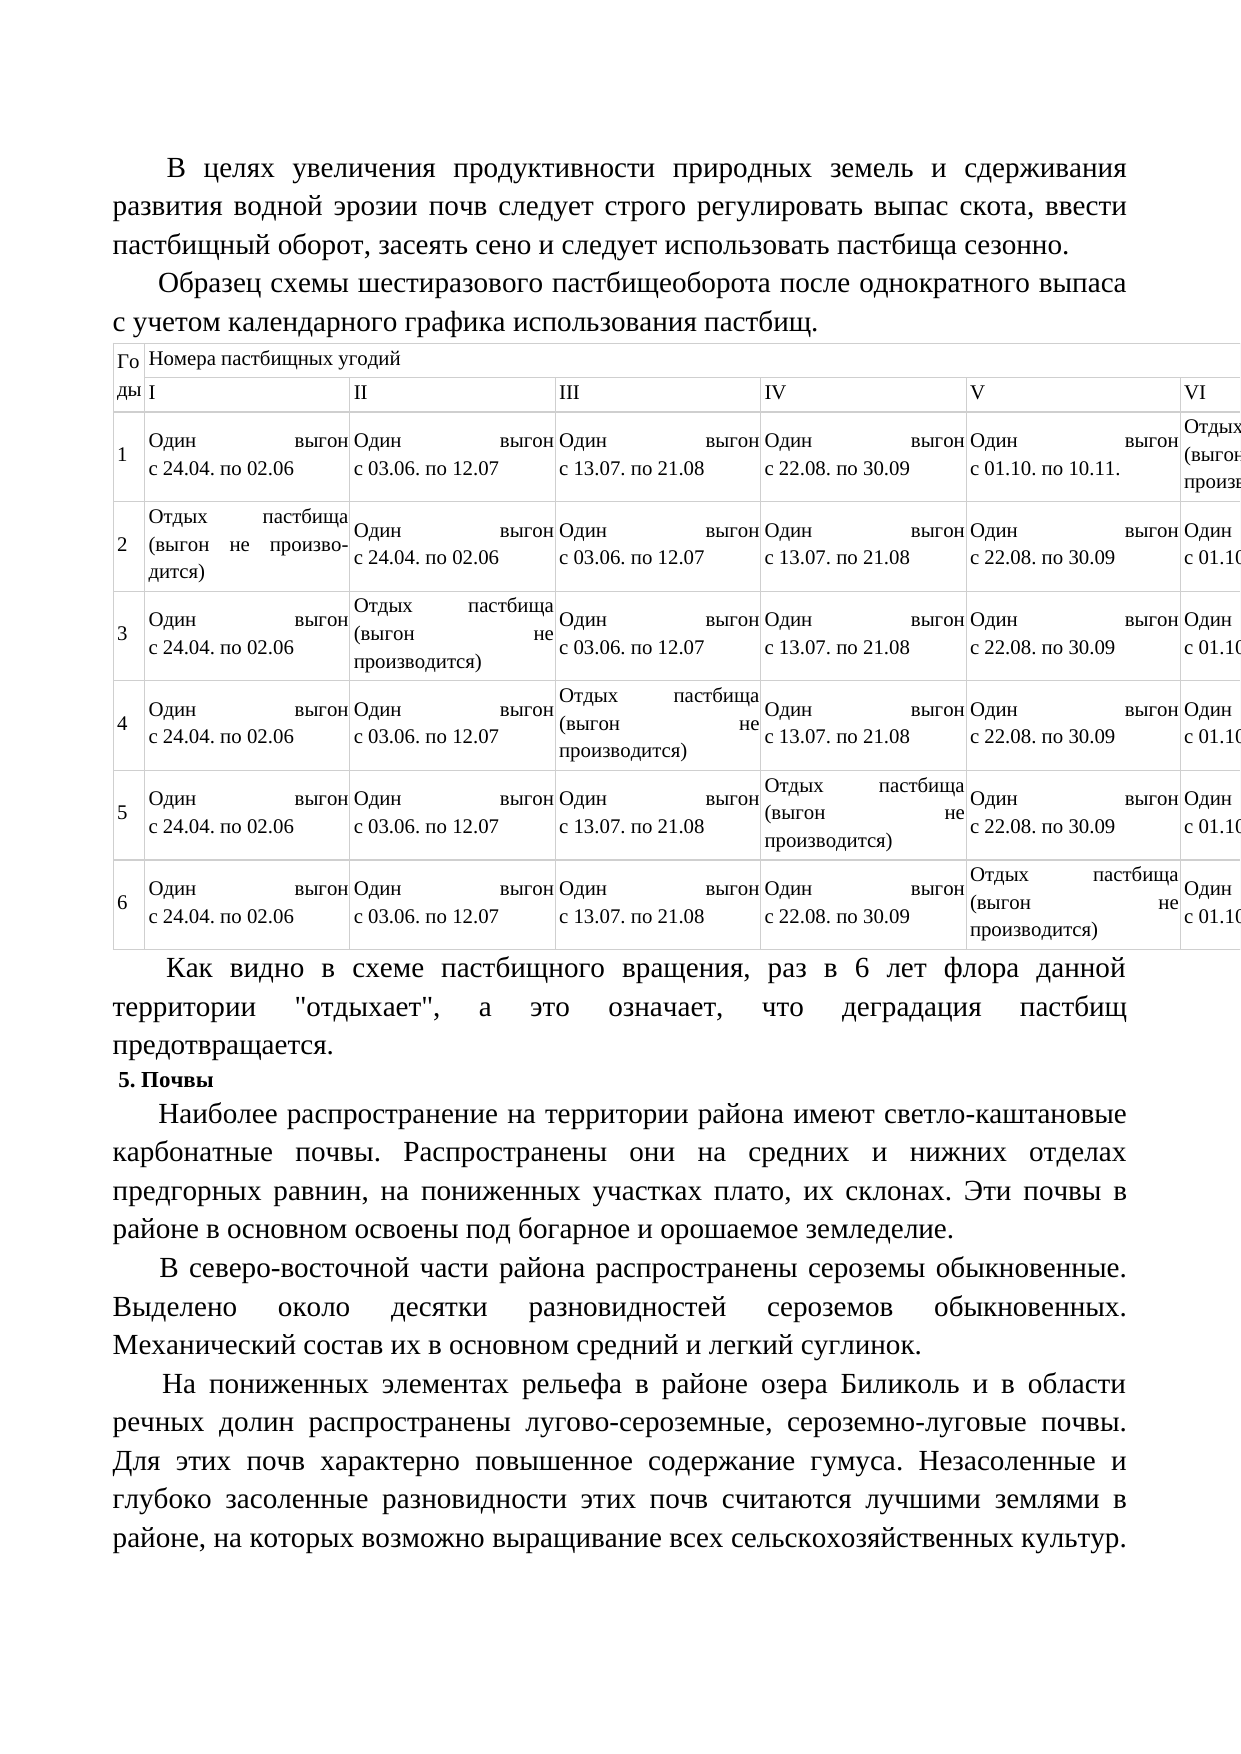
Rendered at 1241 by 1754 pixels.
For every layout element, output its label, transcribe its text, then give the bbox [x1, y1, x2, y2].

table_cell Один выгон с 03.06. по 12.07 [350, 771, 555, 859]
text 5. Почвы [112, 1066, 1128, 1092]
table_cell Один выгон с 22.08. по 30.09 [967, 592, 1180, 680]
table_cell Один выгон с 22.08. по 30.09 [761, 413, 966, 501]
table_cell Один выгон с 22.08. по 30.09 [967, 502, 1180, 591]
table_cell Один выгон с 24.04. по 02.06 [145, 861, 349, 949]
table_cell Один выгон с 03.06. по 12.07 [350, 681, 555, 770]
table_cell Один выгон с 24.04. по 02.06 [145, 413, 349, 501]
table_cell I [145, 378, 349, 411]
text Наиболее распространение на территории района имеют светло-каштановые карбонатные почвы. Распространены они на средних и нижних отделах предгорных равнин, на пониженных участках плато, их склонах. Эти почвы в районе в основном освоены под богарное и орошаемое земледелие. [112, 1096, 1128, 1245]
table_cell 4 [114, 681, 144, 770]
table_cell Один выгон с 22.08. по 30.09 [967, 681, 1180, 770]
table_cell III [556, 378, 760, 411]
table_cell 3 [114, 592, 144, 680]
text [112, 1366, 1128, 1553]
table_cell 2 [114, 502, 144, 591]
text Как видно в схеме пастбищного вращения, раз в 6 лет флора данной территории "отдыхает", а это означает, что деградация пастбищ предотвращается. [112, 950, 1128, 1061]
table_cell VI [1181, 378, 1240, 411]
table_cell Один выгон с 13.07. по 21.08 [761, 592, 966, 680]
table_header Годы [114, 344, 144, 411]
table_cell IV [761, 378, 966, 411]
table_cell Один выгон с 13.07. по 21.08 [761, 502, 966, 591]
table_cell Один выгон с 03.06. по 12.07 [556, 592, 760, 680]
text Образец схемы шестиразового пастбищеоборота после однократного выпаса с учетом календарного графика использования пастбищ. [112, 266, 1128, 338]
table_cell Отдых пастбища (выгон не производится) [1181, 413, 1240, 501]
table_cell Один выгон с 01.10. по 10.11. [1181, 592, 1240, 680]
table_cell Один выгон с 01.10. по 10.11. [1181, 502, 1240, 591]
table_cell V [967, 378, 1180, 411]
table_cell Один выгон с 24.04. по 02.06 [145, 771, 349, 859]
table_cell Отдых пастбища (выгон не произво-дится) [145, 502, 349, 591]
table_cell Один выгон с 01.10. по 10.11. [1181, 771, 1240, 859]
table_cell Один выгон с 01.10. по 10.11. [967, 413, 1180, 501]
table_cell 6 [114, 861, 144, 949]
table_cell Один выгон с 01.10. по 10.11. [1181, 861, 1240, 949]
table_cell Один выгон с 22.08. по 30.09 [761, 861, 966, 949]
table_cell Один выгон с 13.07. по 21.08 [556, 861, 760, 949]
table_cell Отдых пастбища (выгон не производится) [761, 771, 966, 859]
table_cell Один выгон с 03.06. по 12.07 [350, 861, 555, 949]
table_cell Один выгон с 01.10. по 10.11. [1181, 681, 1240, 770]
table_cell Отдых пастбища (выгон не производится) [556, 681, 760, 770]
text В северо-восточной части района распространены сероземы обыкновенные. Выделено около десятки разновидностей сероземов обыкновенных. Механический состав их в основном средний и легкий суглинок. [112, 1250, 1128, 1361]
table_cell Один выгон с 22.08. по 30.09 [967, 771, 1180, 859]
table_cell Отдых пастбища (выгон не производится) [350, 592, 555, 680]
text В целях увеличения продуктивности природных земель и сдерживания развития водной эрозии почв следует строго регулировать выпас скота, ввести пастбищный оборот, засеять сено и следует использовать пастбища сезонно. [112, 150, 1128, 261]
table_cell Один выгон с 03.06. по 12.07 [556, 502, 760, 591]
table_cell Один выгон с 03.06. по 12.07 [350, 413, 555, 501]
table_cell 1 [114, 413, 144, 501]
table_header Номера пастбищных угодий [145, 344, 1240, 377]
table_cell Один выгон с 13.07. по 21.08 [556, 771, 760, 859]
table_cell 5 [114, 771, 144, 859]
table_cell II [350, 378, 555, 411]
table_cell Один выгон с 13.07. по 21.08 [556, 413, 760, 501]
table_cell Один выгон с 24.04. по 02.06 [145, 592, 349, 680]
table_cell Один выгон с 13.07. по 21.08 [761, 681, 966, 770]
table_cell Отдых пастбища (выгон не производится) [967, 861, 1180, 949]
table_cell Один выгон с 24.04. по 02.06 [350, 502, 555, 591]
table_cell Один выгон с 24.04. по 02.06 [145, 681, 349, 770]
